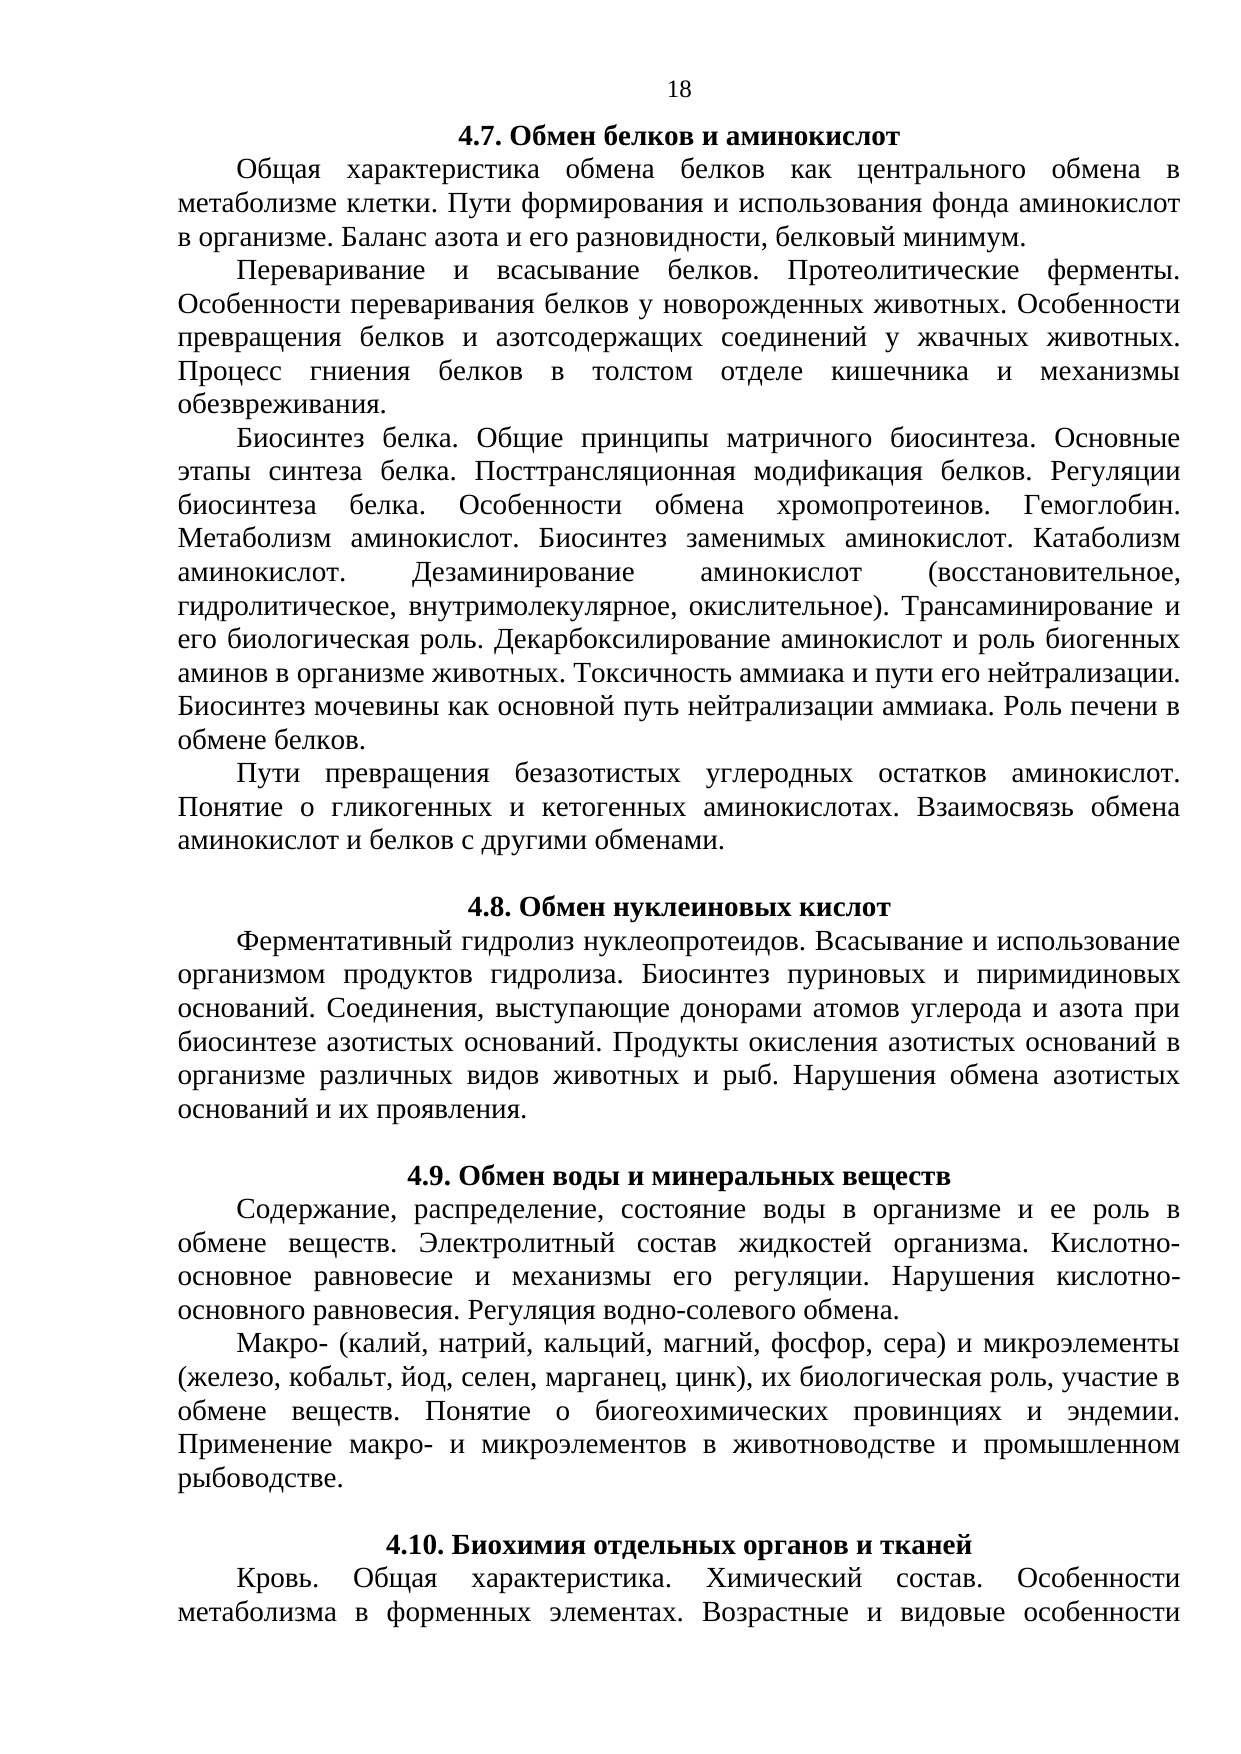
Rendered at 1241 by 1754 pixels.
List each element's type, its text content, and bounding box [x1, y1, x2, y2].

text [177, 1560, 1181, 1627]
text Биосинтез белка. Общие принципы матричного биосинтеза. Основные этапы синтеза белка. Посттрансляционная модификация белков. Регуляции биосинтеза белка. Особенности обмена хромопротеинов. Гемоглобин. Метаболизм аминокислот. Биосинтез заменимых аминокислот. Катаболизм аминокислот. Дезаминирование аминокислот (восстановительное, гидролитическое, внутримолекулярное, окислительное). Трансаминирование и его биологическая роль. Декарбоксилирование аминокислот и роль биогенных аминов в организме животных. Токсичность аммиака и пути его нейтрализации. Биосинтез мочевины как основной путь нейтрализации аммиака. Роль печени в обмене белков. [177, 420, 1181, 755]
text Переваривание и всасывание белков. Протеолитические ферменты. Особенности переваривания белков у новорожденных животных. Особенности превращения белков и азотсодержащих соединений у жвачных животных. Процесс гниения белков в толстом отделе кишечника и механизмы обезвреживания. [177, 252, 1181, 420]
text Содержание, распределение, состояние воды в организме и ее роль в обмене веществ. Электролитный состав жидкостей организма. Кислотно-основное равновесие и механизмы его регуляции. Нарушения кислотно-основного равновесия. Регуляция водно-солевого обмена. [177, 1191, 1181, 1326]
text 4.9. Обмен воды и минеральных веществ [177, 1158, 1181, 1191]
text 4.10. Биохимия отдельных органов и тканей [177, 1527, 1181, 1560]
text Пути превращения безазотистых углеродных остатков аминокислот. Понятие о гликогенных и кетогенных аминокислотах. Взаимосвязь обмена аминокислот и белков с другими обменами. [177, 755, 1181, 856]
text Ферментативный гидролиз нуклеопротеидов. Всасывание и использование организмом продуктов гидролиза. Биосинтез пуриновых и пиримидиновых оснований. Соединения, выступающие донорами атомов углерода и азота при биосинтезе азотистых оснований. Продукты окисления азотистых оснований в организме различных видов животных и рыб. Нарушения обмена азотистых оснований и их проявления. [177, 923, 1181, 1124]
text Макро- (калий, натрий, кальций, магний, фосфор, сера) и микроэлементы (железо, кобальт, йод, селен, марганец, цинк), их биологическая роль, участие в обмене веществ. Понятие о биогеохимических провинциях и эндемии. Применение макро- и микроэлементов в животноводстве и промышленном рыбоводстве. [177, 1326, 1181, 1493]
text Общая характеристика обмена белков как центрального обмена в метаболизме клетки. Пути формирования и использования фонда аминокислот в организме. Баланс азота и его разновидности, белковый минимум. [177, 152, 1181, 252]
text 4.7. Обмен белков и аминокислот [177, 118, 1181, 152]
text 4.8. Обмен нуклеиновых кислот [177, 889, 1181, 923]
